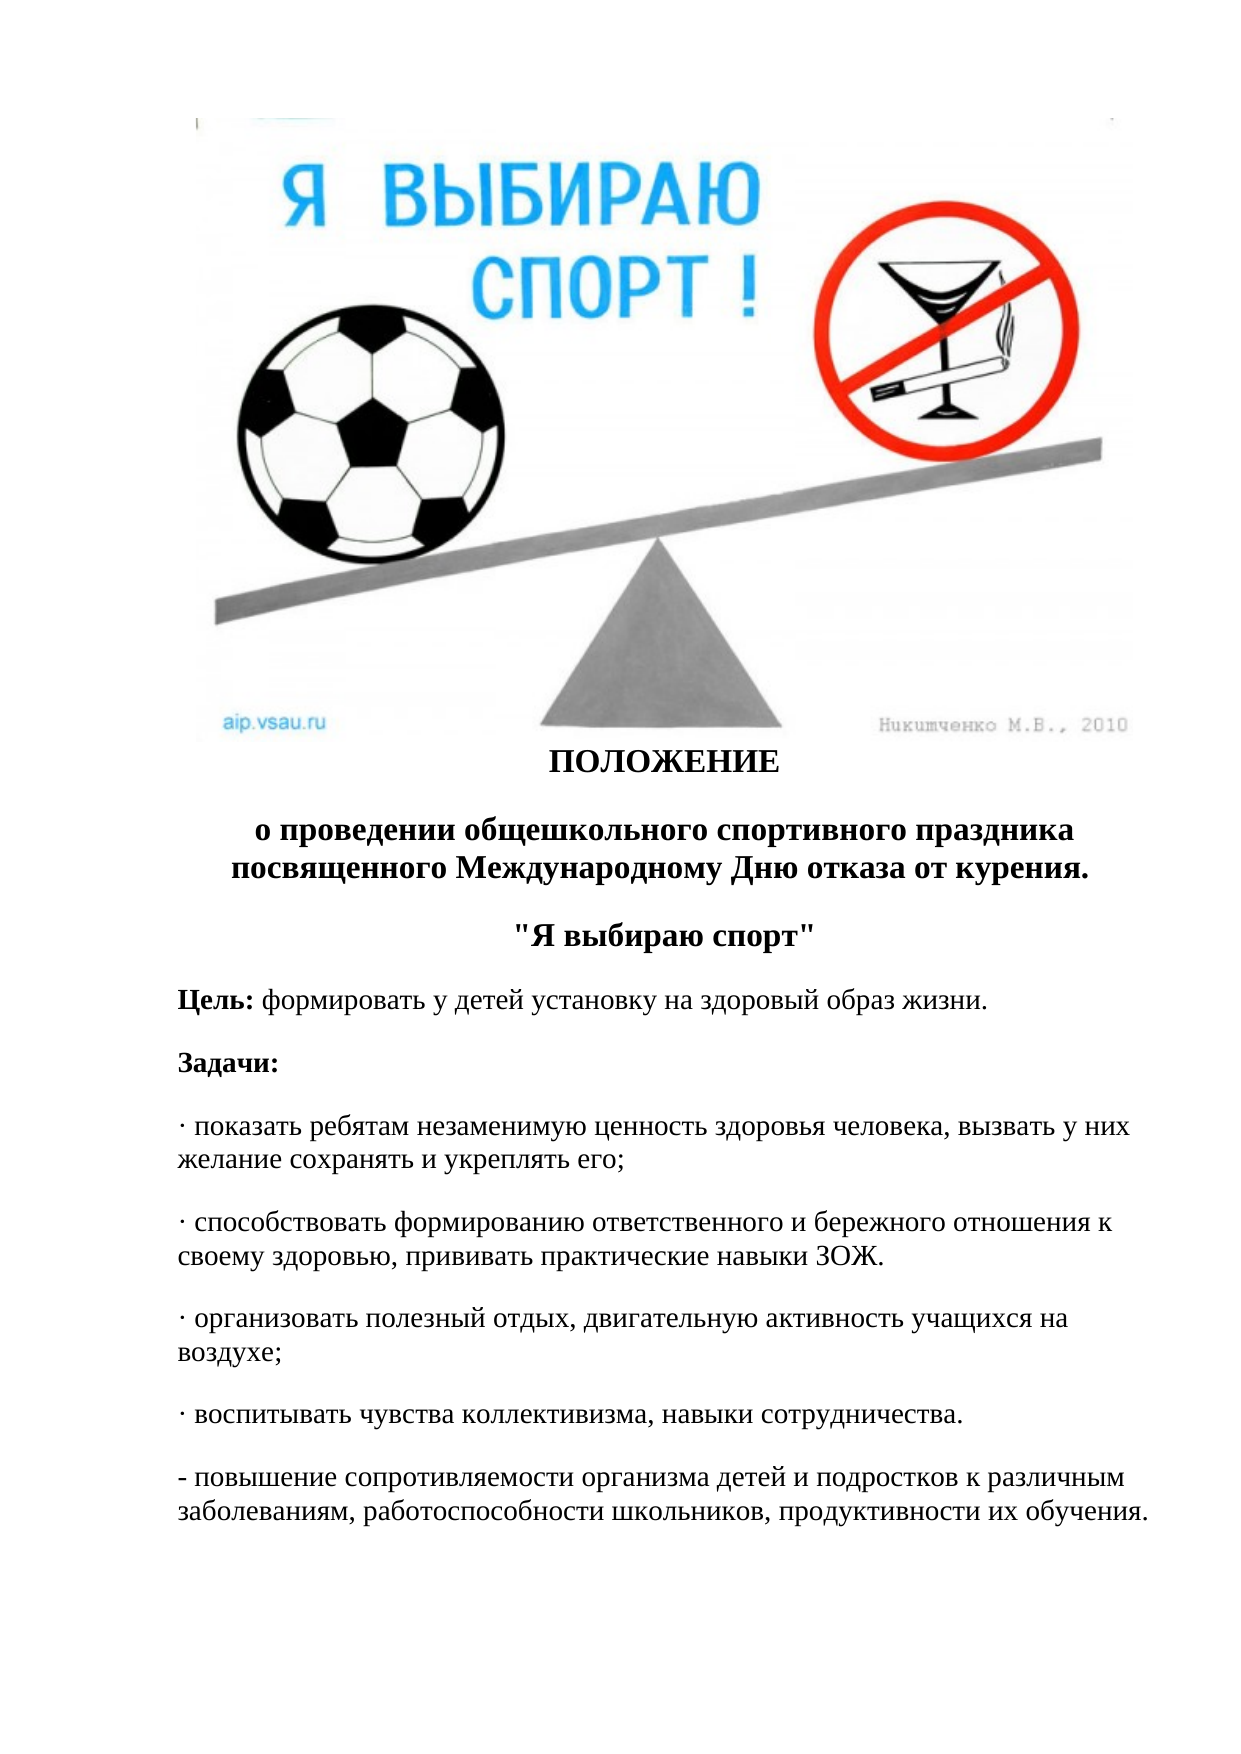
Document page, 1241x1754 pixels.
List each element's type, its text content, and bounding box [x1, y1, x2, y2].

text "Я выбираю спорт" [177, 915, 1152, 953]
text - повышение сопротивляемости организма детей и подростков к различным заболеваниям, работоспособности школьников, продуктивности их обучения. [177, 1459, 1152, 1526]
text · показать ребятам незаменимую ценность здоровья человека, вызвать у них желание сохранять и укреплять его; [177, 1108, 1152, 1175]
text · способствовать формированию ответственного и бережного отношения к своему здоровью, прививать практические навыки ЗОЖ. [177, 1204, 1152, 1271]
text Задачи: [177, 1045, 1152, 1079]
text Цель: формировать у детей установку на здоровый образ жизни. [177, 982, 1152, 1016]
picture [195, 118, 1134, 742]
text о проведении общешкольного спортивного праздника посвященного Международному Дню отказа от курения. [177, 809, 1152, 886]
text · воспитывать чувства коллективизма, навыки сотрудничества. [177, 1397, 1152, 1430]
text · организовать полезный отдых, двигательную активность учащихся на воздухе; [177, 1300, 1152, 1367]
